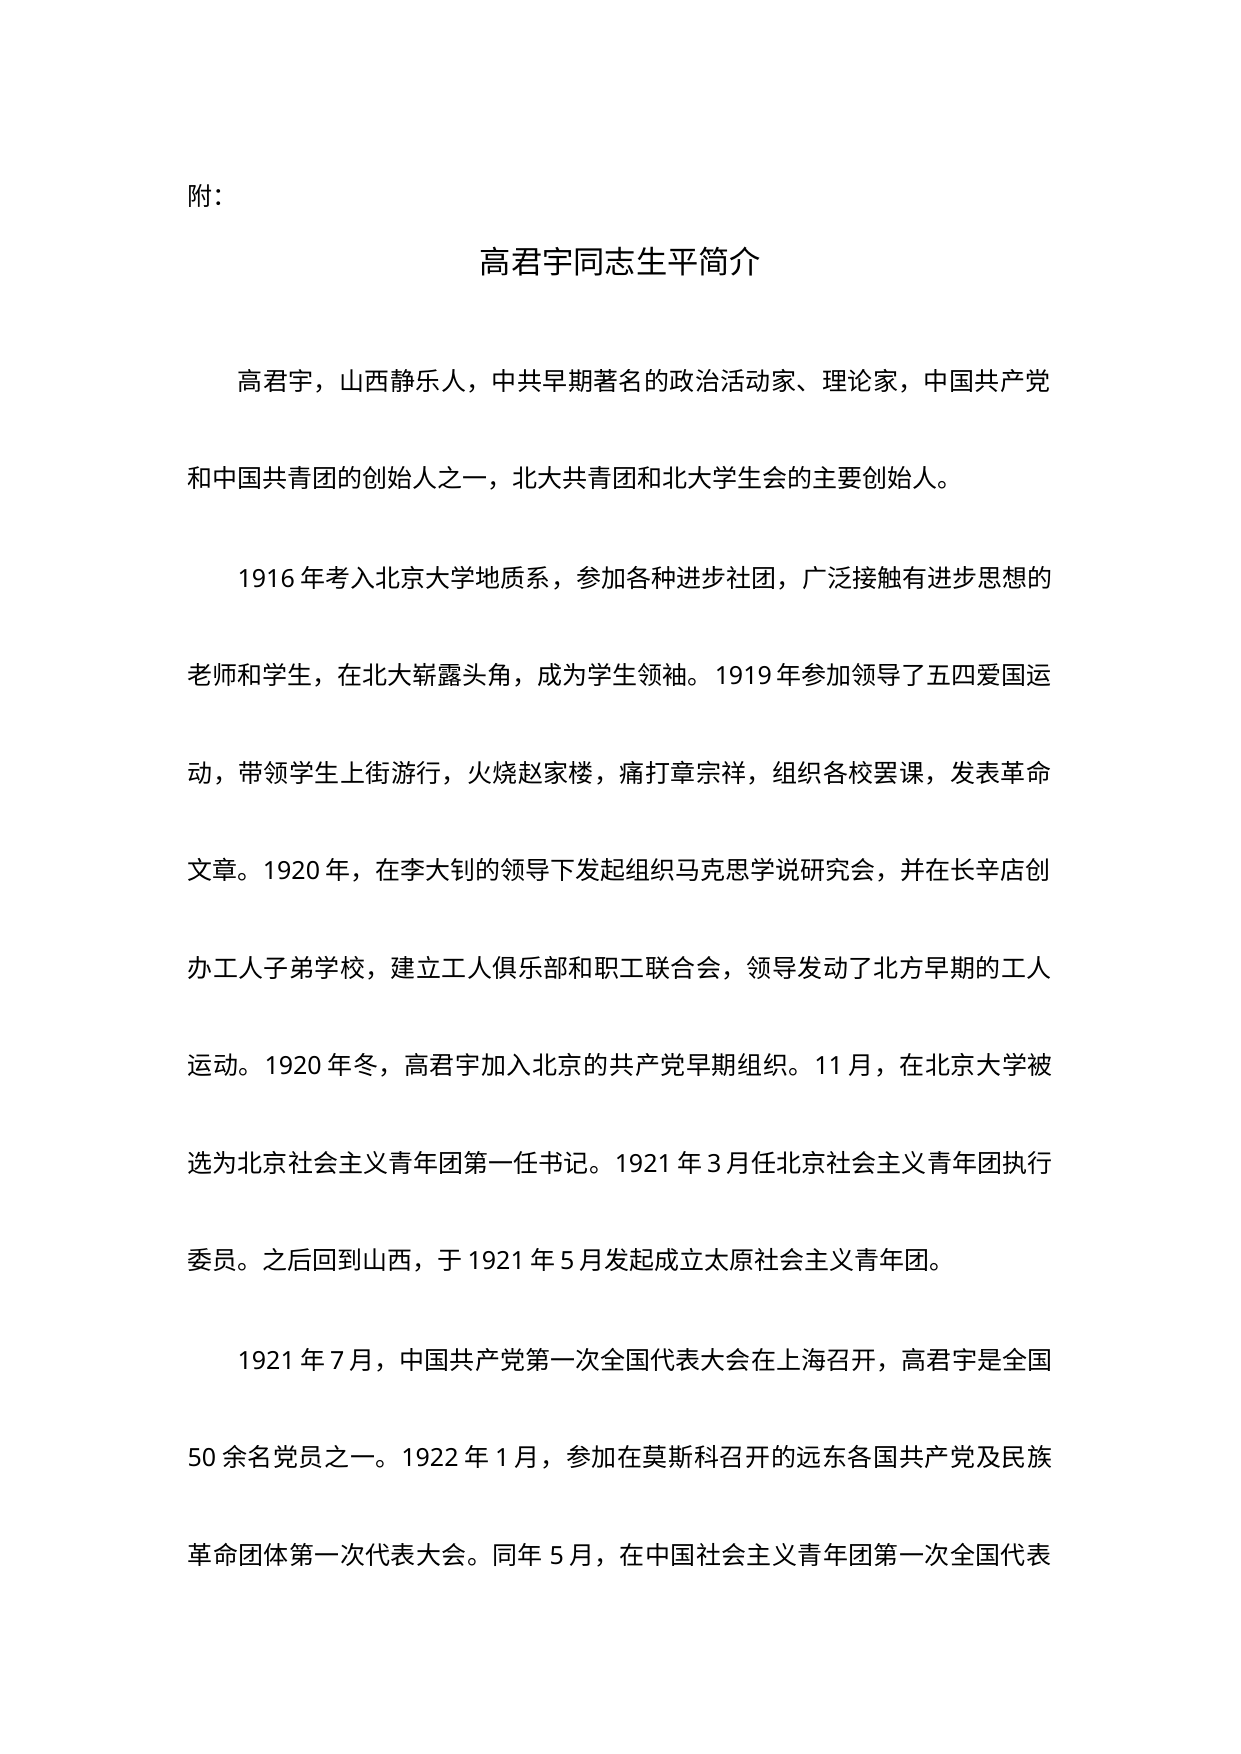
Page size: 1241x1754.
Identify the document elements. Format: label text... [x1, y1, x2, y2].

text 附： [187, 162, 1053, 227]
text 1916年考入北京大学地质系，参加各种进步社团，广泛接触有进步思想的老师和学生，在北大崭露头角，成为学生领袖。1919年参加领导了五四爱国运动，带领学生上街游行，火烧赵家楼，痛打章宗祥，组织各校罢课，发表革命文章。1920年，在李大钊的领导下发起组织马克思学说研究会，并在长辛店创办工人子弟学校，建立工人俱乐部和职工联合会，领导发动了北方早期的工人运动。1920年冬，高君宇加入北京的共产党早期组织。11月，在北京大学被选为北京社会主义青年团第一任书记。1921年3月任北京社会主义青年团执行委员。之后回到山西，于1921年5月发起成立太原社会主义青年团。 [187, 544, 1053, 1291]
text 高君宇，山西静乐人，中共早期著名的政治活动家、理论家，中国共产党和中国共青团的创始人之一，北大共青团和北大学生会的主要创始人。 [187, 347, 1053, 509]
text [187, 1326, 1053, 1586]
text 高君宇同志生平简介 [187, 227, 1053, 292]
